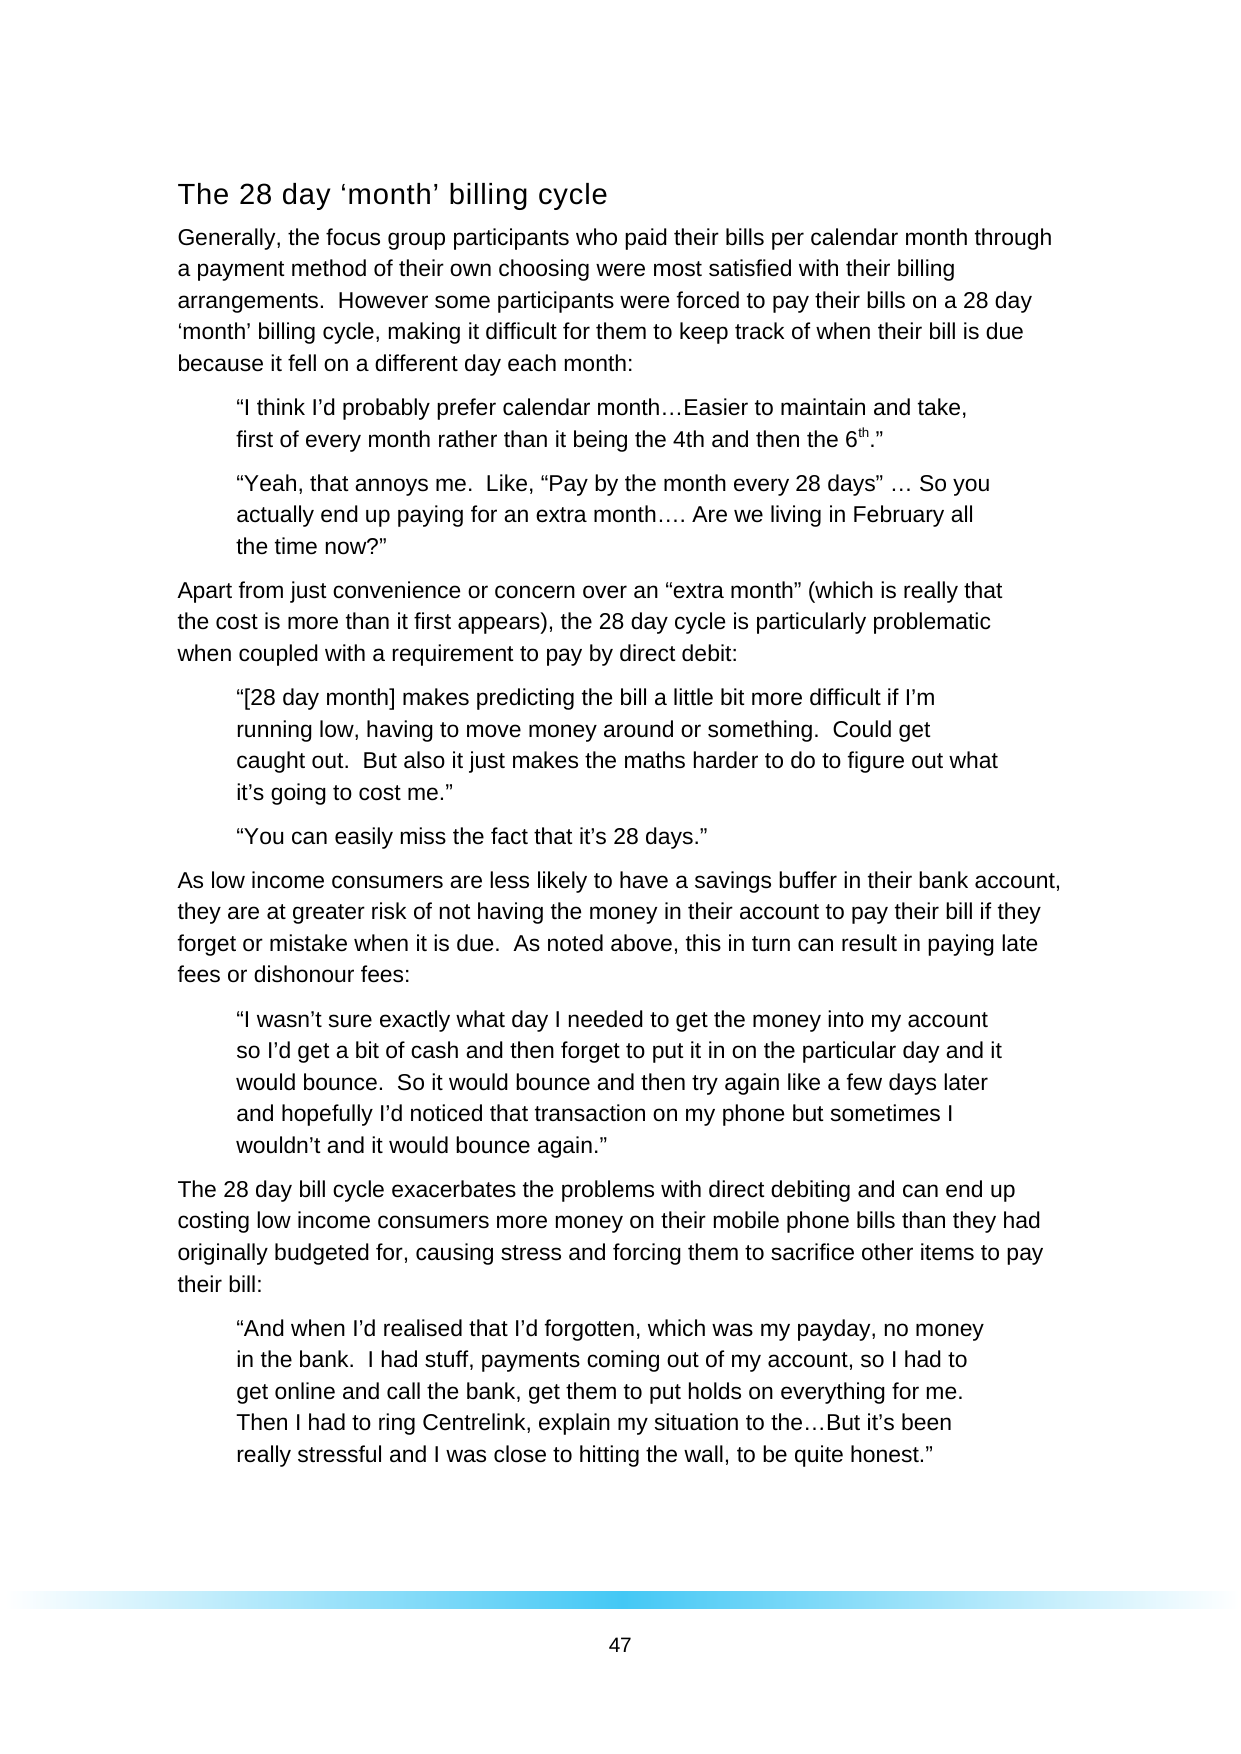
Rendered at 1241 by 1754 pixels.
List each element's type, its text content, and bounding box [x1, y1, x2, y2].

text “I wasn’t sure exactly what day I needed to get the money into my account so I’d get a bit of cash and then forget to put it in on the particular day and it would bounce. So it would bounce and then try again like a few days later and hopefully I’d noticed that transaction on my phone but sometimes I wouldn’t and it would bounce again.” [236, 1006, 1004, 1158]
text The 28 day bill cycle exacerbates the problems with direct debiting and can end up costing low income consumers more money on their mobile phone bills than they had originally budgeted for, causing stress and forcing them to sacrifice other items to pay their bill: [177, 1176, 1063, 1297]
text “And when I’d realised that I’d forgotten, which was my payday, no money in the bank. I had stuff, payments coming out of my account, so I had to get online and call the bank, get them to put holds on everything for me. Then I had to ring Centrelink, explain my situation to the…But it’s been really stressful and I was close to hitting the wall, to be quite honest.” [236, 1314, 1004, 1467]
text Generally, the focus group participants who paid their bills per calendar month through a payment method of their own choosing were most satisfied with their billing arrangements. However some participants were forced to pay their bills on a 28 day ‘month’ billing cycle, making it difficult for them to keep track of when their bill is due because it fell on a different day each month: [177, 224, 1063, 376]
text As low income consumers are less likely to have a savings buffer in their bank account, they are at greater risk of not having the money in their account to pay their bill if they forget or mistake when it is due. As noted above, this in turn can result in paying late fees or dishonour fees: [177, 867, 1063, 988]
text Apart from just convenience or concern over an “extra month” (which is really that the cost is more than it first appears), the 28 day cycle is particularly problematic when coupled with a requirement to pay by direct debit: [177, 577, 1004, 666]
text “You can easily miss the fact that it’s 28 days.” [236, 823, 1004, 849]
subtitle The 28 day ‘month’ billing cycle [177, 177, 1063, 211]
text “[28 day month] makes predicting the bill a little bit more difficult if I’m running low, having to move money around or something. Could get caught out. But also it just makes the maths harder to do to figure out what it’s going to cost me.” [236, 684, 1004, 805]
text “I think I’d probably prefer calendar month…Easier to maintain and take, first of every month rather than it being the 4th and then the 6th.” [236, 394, 1004, 452]
text “Yeah, that annoys me. Like, “Pay by the month every 28 days” … So you actually end up paying for an extra month…. Are we living in February all the time now?” [236, 469, 1004, 559]
